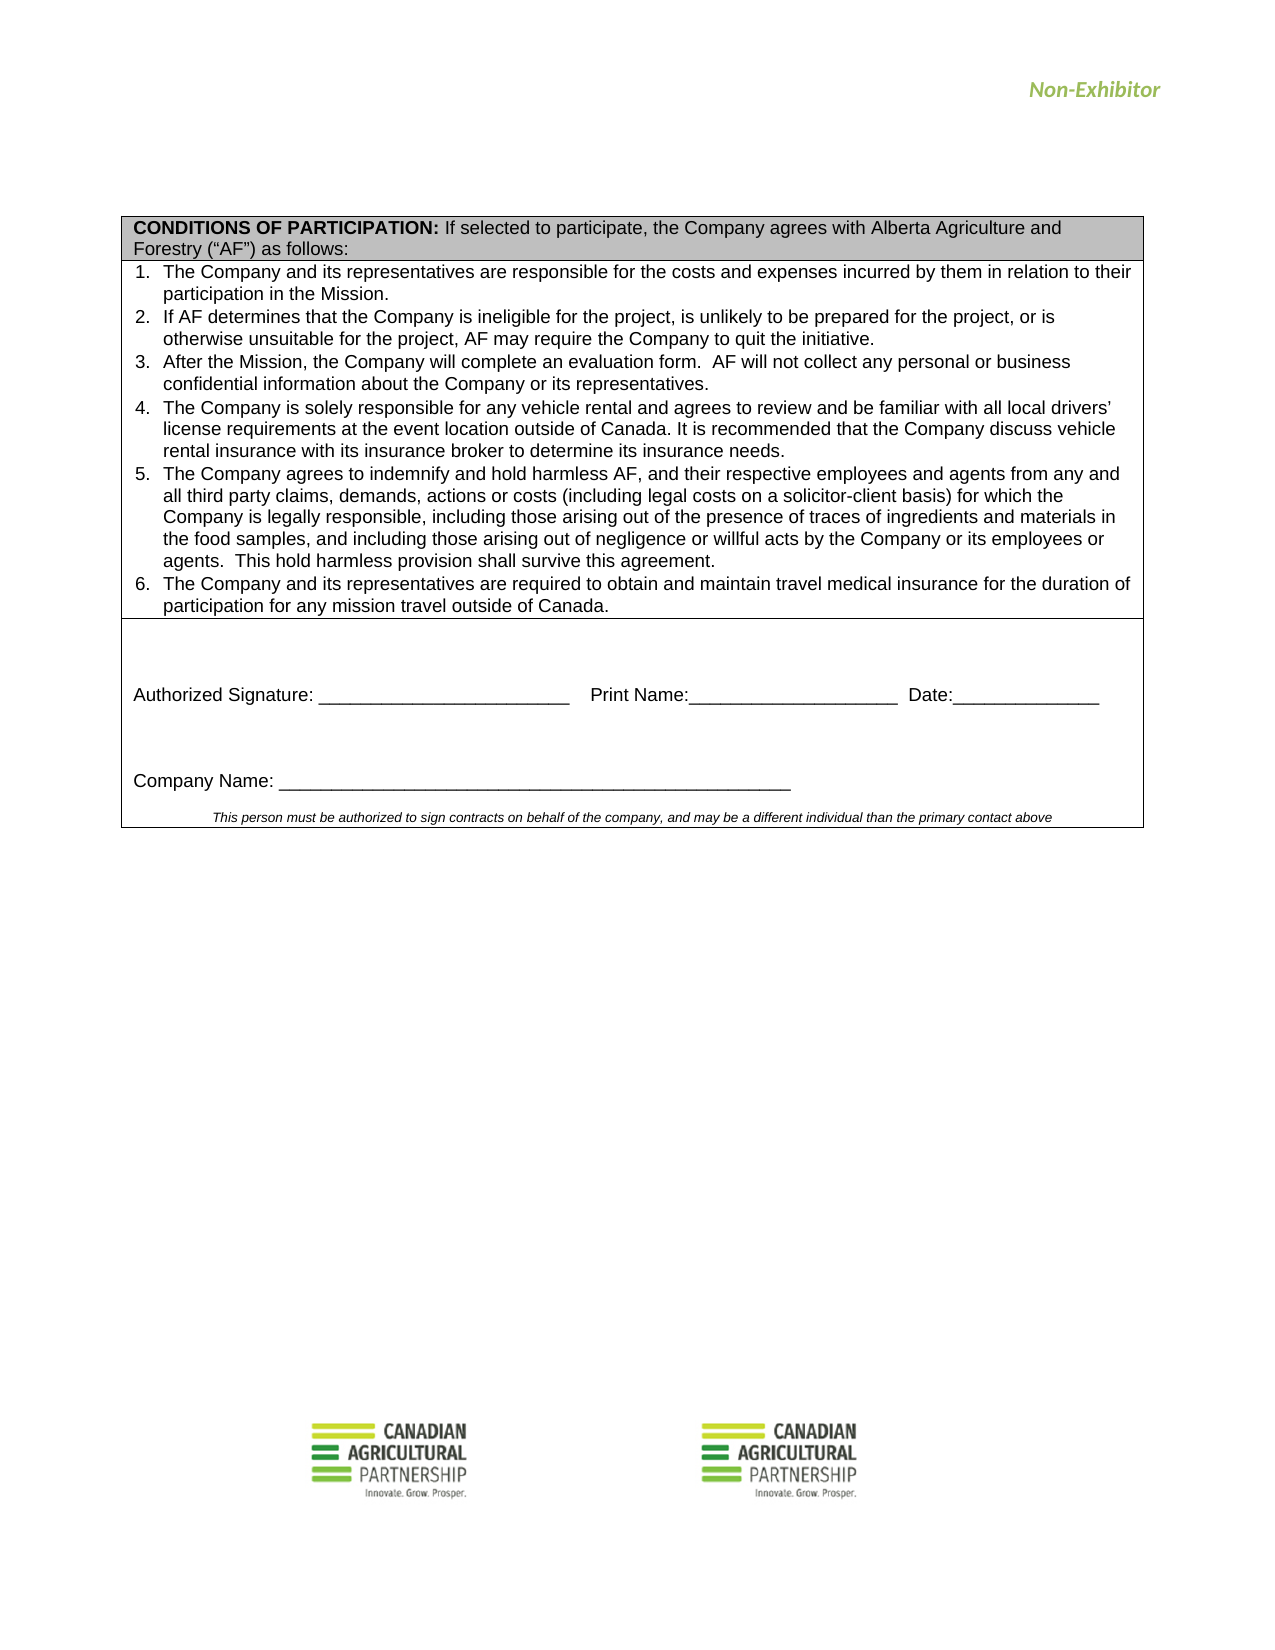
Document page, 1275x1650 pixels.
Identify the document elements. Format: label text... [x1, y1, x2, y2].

table_cell The Company and its representatives are responsible for the costs and expenses incurred by them in relation to their participation in the Mission. If AF determines that the Company is ineligible for the project, is unlikely to be prepared for the project, or is otherwise unsuitable for the project, AF may require the Company to quit the initiative. After the Mission, the Company will complete an evaluation form. AF will not collect any personal or business confidential information about the Company or its representatives. The Company is solely responsible for any vehicle rental and agrees to review and be familiar with all local drivers’ license requirements at the event location outside of Canada. It is recommended that the Company discuss vehicle rental insurance with its insurance broker to determine its insurance needs. The Company agrees to indemnify and hold harmless AF, and their respective employees and agents from any and all third party claims, demands, actions or costs (including legal costs on a solicitor-client basis) for which the Company is legally responsible, including those arising out of the presence of traces of ingredients and materials in the food samples, and including those arising out of negligence or willful acts by the Company or its employees or agents. This hold harmless provision shall survive this agreement. The Company and its representatives are required to obtain and maintain travel medical insurance for the duration of participation for any mission travel outside of Canada. [122, 261, 1143, 618]
table_cell Authorized Signature: ________________________ Print Name:____________________ Date:______________ Company Name: _________________________________________________ This person must be authorized to sign contracts on behalf of the company, and may be a different individual than the primary contact above [122, 619, 1143, 827]
picture [296, 1404, 675, 1517]
table_header CONDITIONS OF PARTICIPATION: If selected to participate, the Company agrees with Alberta Agriculture and Forestry (“AF”) as follows: [122, 217, 1143, 260]
picture [686, 1404, 1065, 1517]
